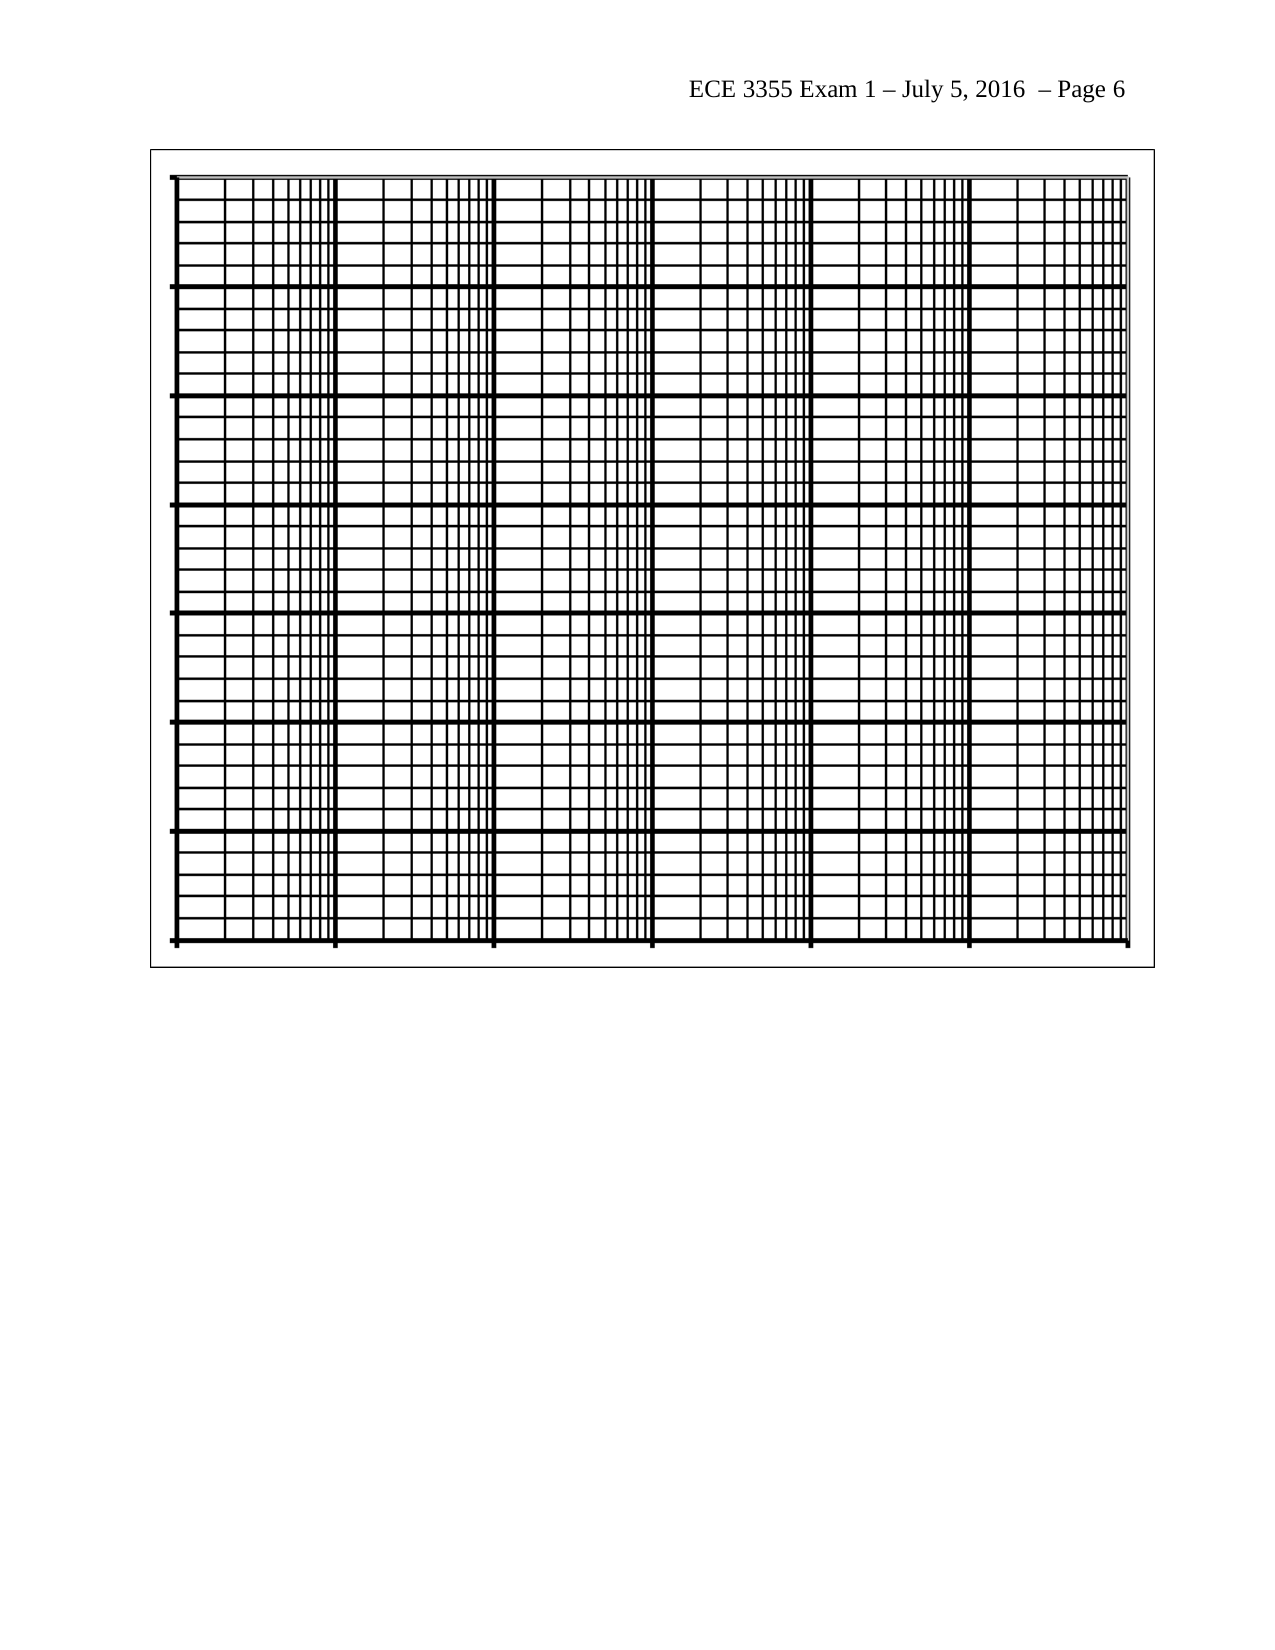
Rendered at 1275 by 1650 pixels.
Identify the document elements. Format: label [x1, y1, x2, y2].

picture [150, 149, 1155, 968]
